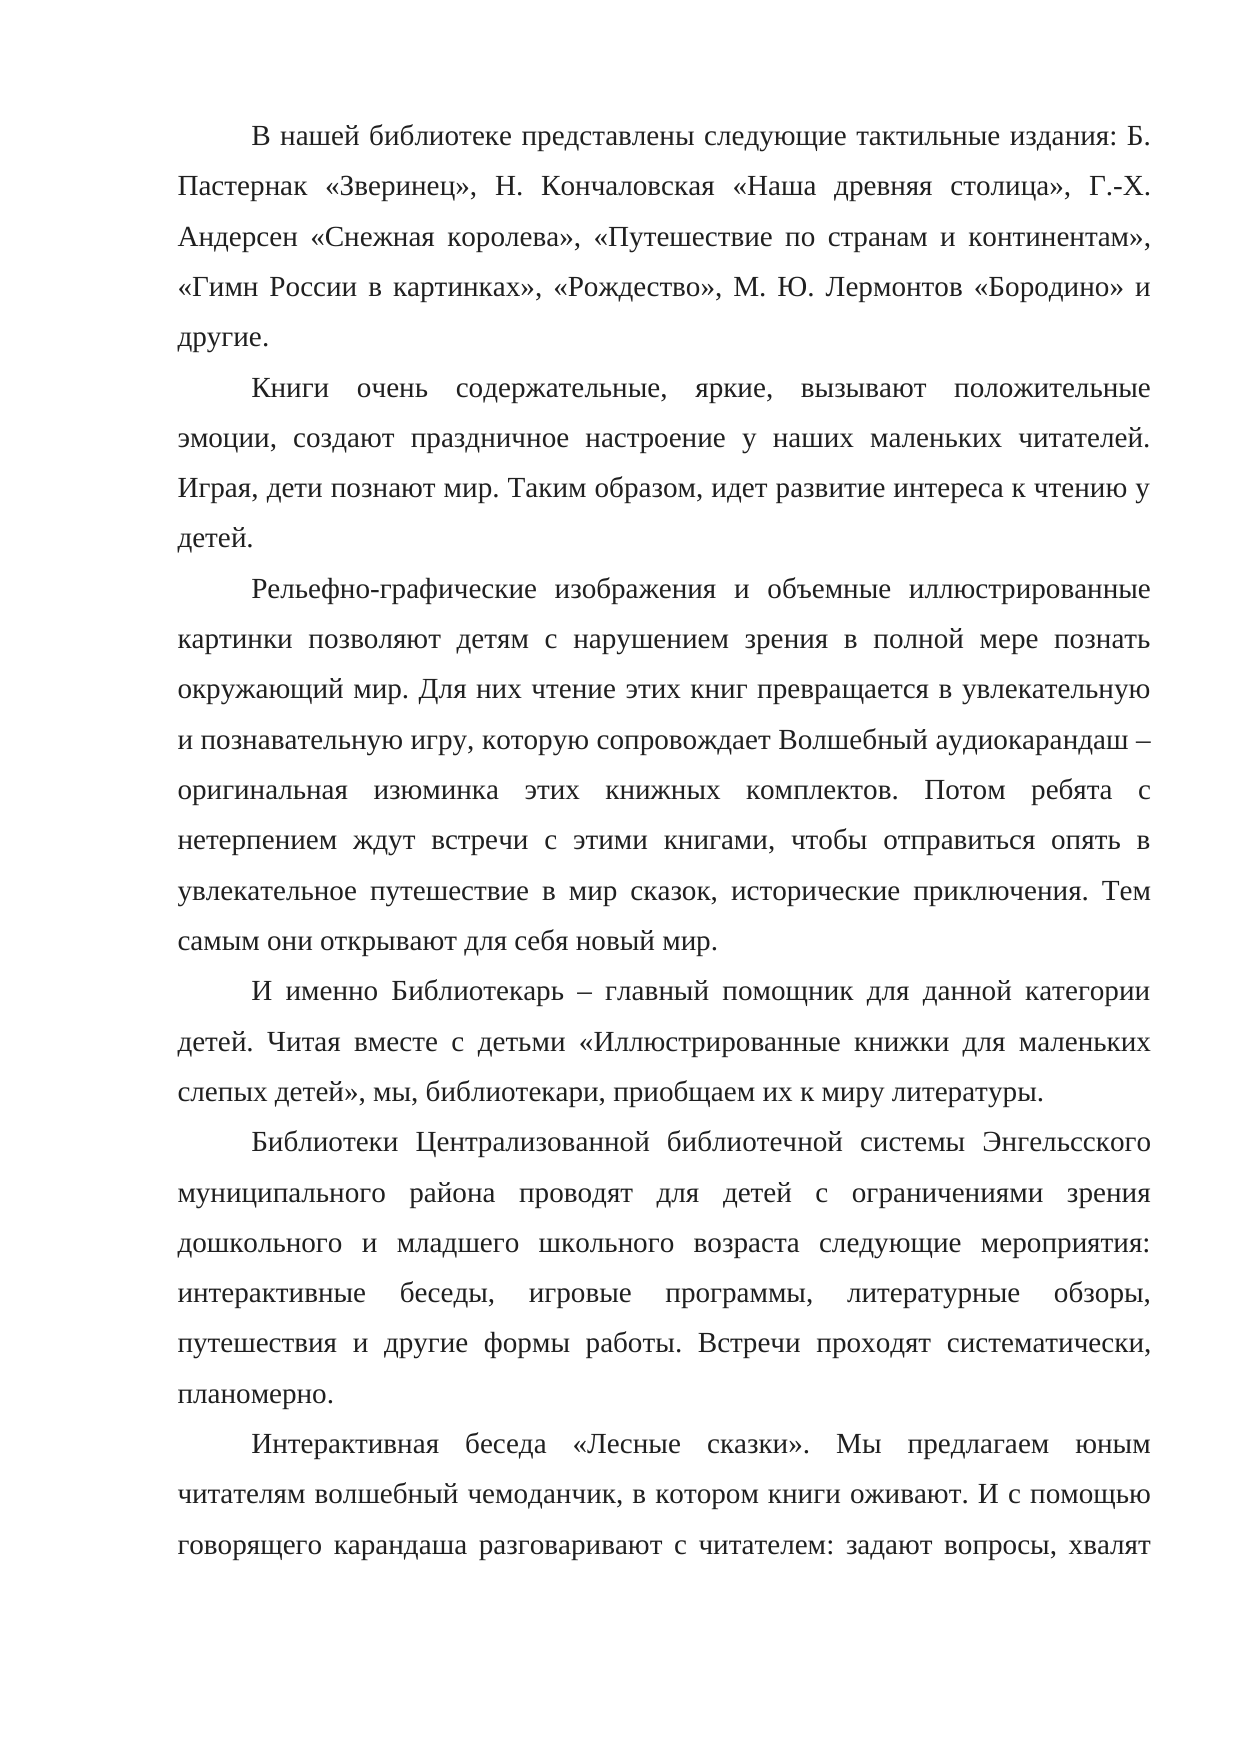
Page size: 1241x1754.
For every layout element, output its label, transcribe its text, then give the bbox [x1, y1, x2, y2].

text Библиотеки Централизованной библиотечной системы Энгельсского муниципального района проводят для детей с ограничениями зрения дошкольного и младшего школьного возраста следующие мероприятия: интерактивные беседы, игровые программы, литературные обзоры, путешествия и другие формы работы. Встречи проходят систематически, планомерно. [177, 1124, 1152, 1409]
text Рельефно-графические изображения и объемные иллюстрированные картинки позволяют детям с нарушением зрения в полной мере познать окружающий мир. Для них чтение этих книг превращается в увлекательную и познавательную игру, которую сопровождает Волшебный аудиокарандаш – оригинальная изюминка этих книжных комплектов. Потом ребята с нетерпением ждут встречи с этими книгами, чтобы отправиться опять в увлекательное путешествие в мир сказок, исторические приключения. Тем самым они открывают для себя новый мир. [177, 571, 1152, 957]
text И именно Библиотекарь – главный помощник для данной категории детей. Читая вместе с детьми «Иллюстрированные книжки для маленьких слепых детей», мы, библиотекари, приобщаем их к миру литературы. [177, 973, 1152, 1108]
text Книги очень содержательные, яркие, вызывают положительные эмоции, создают праздничное настроение у наших маленьких читателей. Играя, дети познают мир. Таким образом, идет развитие интереса к чтению у детей. [177, 370, 1152, 554]
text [177, 1426, 1152, 1560]
text В нашей библиотеке представлены следующие тактильные издания: Б. Пастернак «Зверинец», Н. Кончаловская «Наша древняя столица», Г.-Х. Андерсен «Снежная королева», «Путешествие по странам и континентам», «Гимн России в картинках», «Рождество», М. Ю. Лермонтов «Бородино» и другие. [177, 118, 1152, 353]
